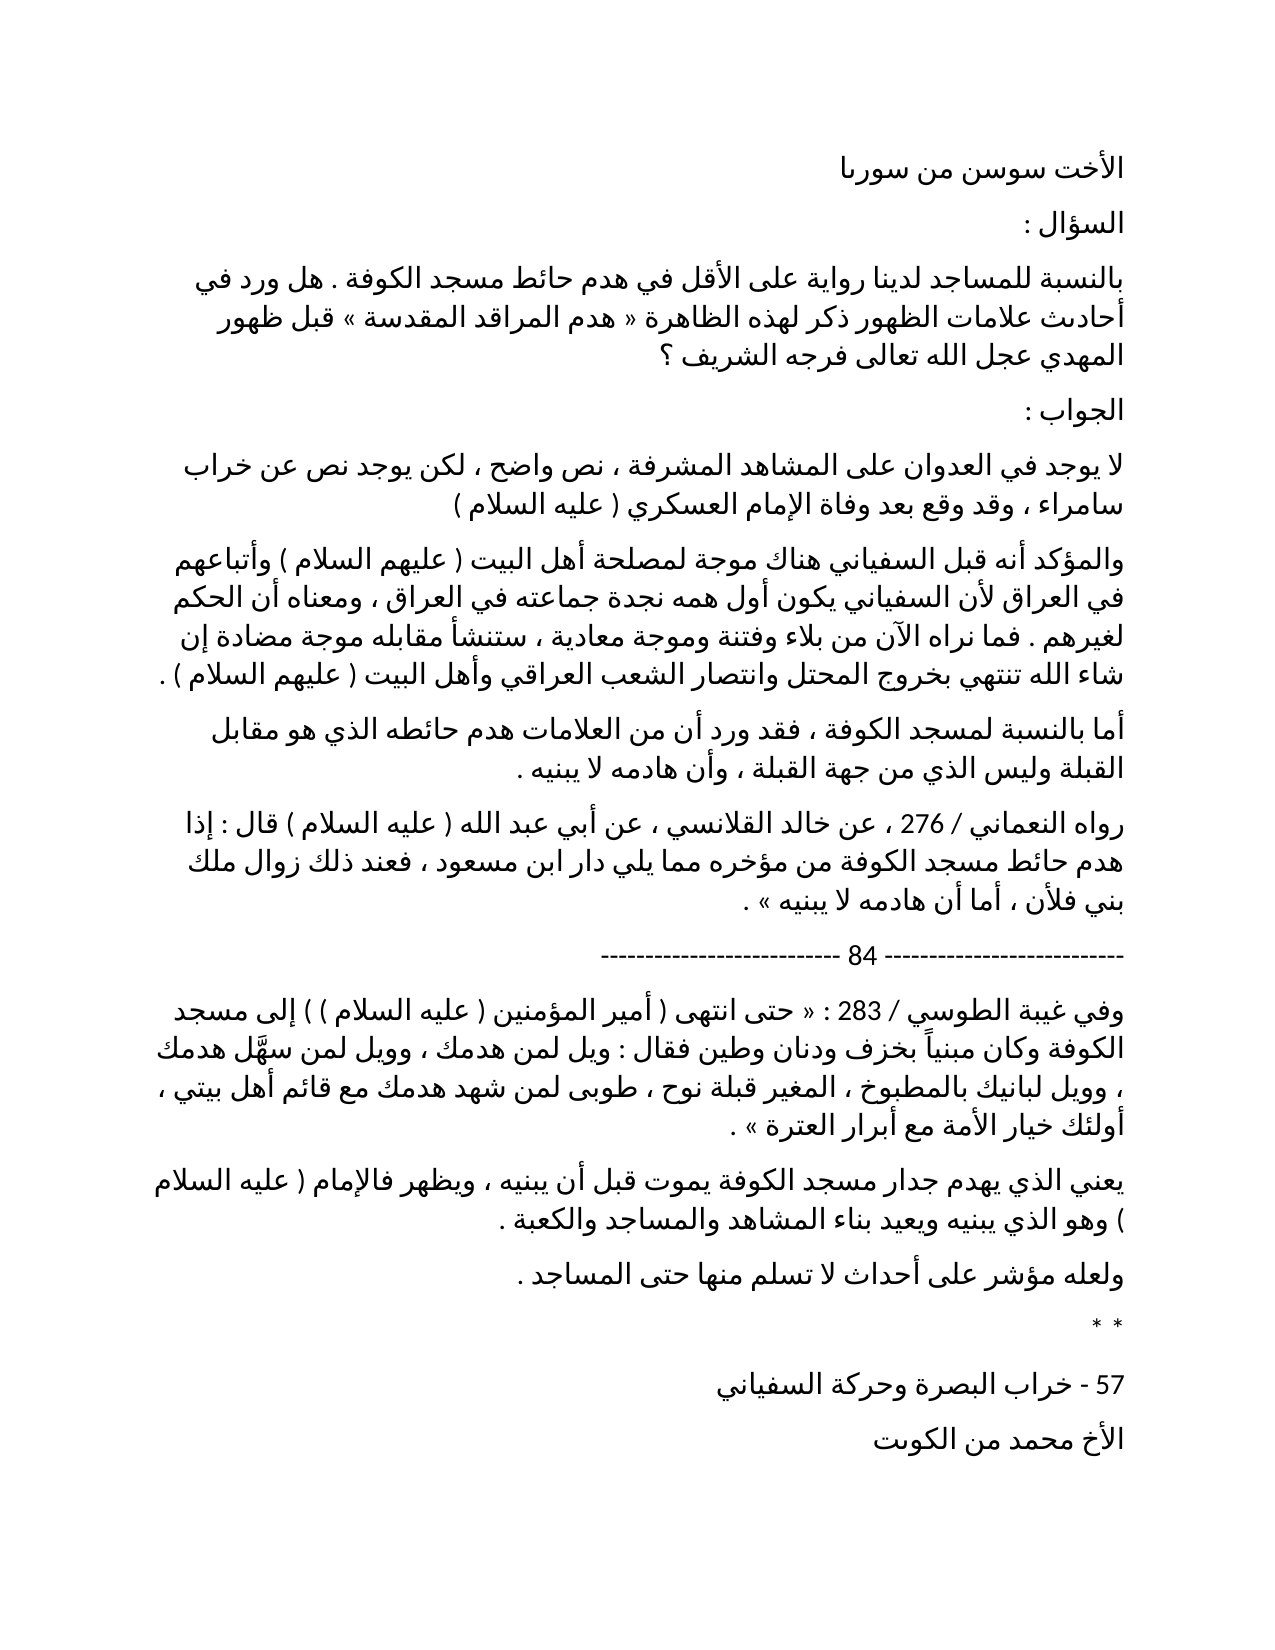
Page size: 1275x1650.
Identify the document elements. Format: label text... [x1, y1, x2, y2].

text بالنسبة للمساجد لدينا رواية على الأقل في هدم حائط مسجد الكوفة . هل ورد في أحادىث علامات الظهور ذكر لهذه الظاهرة « هدم المراقد المقدسة » قبل ظهور المهدي عجل الله تعالى فرجه الشريف ؟ [150, 260, 1125, 373]
text * * [150, 1311, 1125, 1347]
text والمؤكد أنه قبل السفياني هناك موجة لمصلحة أهل البيت ( عليهم السلام ) وأتباعهم في العراق لأن السفياني يكون أول همه نجدة جماعته في العراق ، ومعناه أن الحكم لغيرهم . فما نراه الآن من بلاء وفتنة وموجة معادية ، ستنشأ مقابله موجة مضادة إن شاء الله تنتهي بخروج المحتل وانتصار الشعب العراقي وأهل البيت ( عليهم السلام ) . [150, 541, 1125, 692]
text لا يوجد في العدوان على المشاهد المشرفة ، نص واضح ، لكن يوجد نص عن خراب سامراء ، وقد وقع بعد وفاة الإمام العسكري ( عليه السلام ) [150, 447, 1125, 521]
text ولعله مؤشر على أحداث لا تسلم منها حتى المساجد . [150, 1256, 1125, 1291]
text الأخ محمد من الكوىت [150, 1421, 1125, 1457]
text 57 - خراب البصرة وحركة السفياني [150, 1366, 1125, 1402]
text الجواب : [150, 392, 1125, 428]
text رواه النعماني / 276 ، عن خالد القلانسي ، عن أبي عبد الله ( عليه السلام ) قال : إذا هدم حائط مسجد الكوفة من مؤخره مما يلي دار ابن مسعود ، فعند ذلك زوال ملك بني فلأن ، أما أن هادمه لا يبنيه » . [150, 805, 1125, 917]
text --------------------------- 84 --------------------------- [150, 937, 1125, 972]
text السؤال : [150, 205, 1125, 241]
text وفي غيبة الطوسي / 283 : « حتى انتهى ( أمير المؤمنين ( عليه السلام ) ) إلى مسجد الكوفة وكان مبنياً بخزف ودنان وطين فقال : ويل لمن هدمك ، وويل لمن سهَّل هدمك ، وويل لبانيك بالمطبوخ ، المغير قبلة نوح ، طوبى لمن شهد هدمك مع قائم أهل بيتي ، أولئك خيار الأمة مع أبرار العترة » . [150, 992, 1125, 1143]
text أما بالنسبة لمسجد الكوفة ، فقد ورد أن من العلامات هدم حائطه الذي هو مقابل القبلة وليس الذي من جهة القبلة ، وأن هادمه لا يبنيه . [150, 711, 1125, 785]
text الأخت سوسن من سورىا [150, 150, 1125, 186]
text يعني الذي يهدم جدار مسجد الكوفة يموت قبل أن يبنيه ، ويظهر فالإمام ( عليه السلام ) وهو الذي يبنيه ويعيد بناء المشاهد والمساجد والكعبة . [150, 1162, 1125, 1236]
